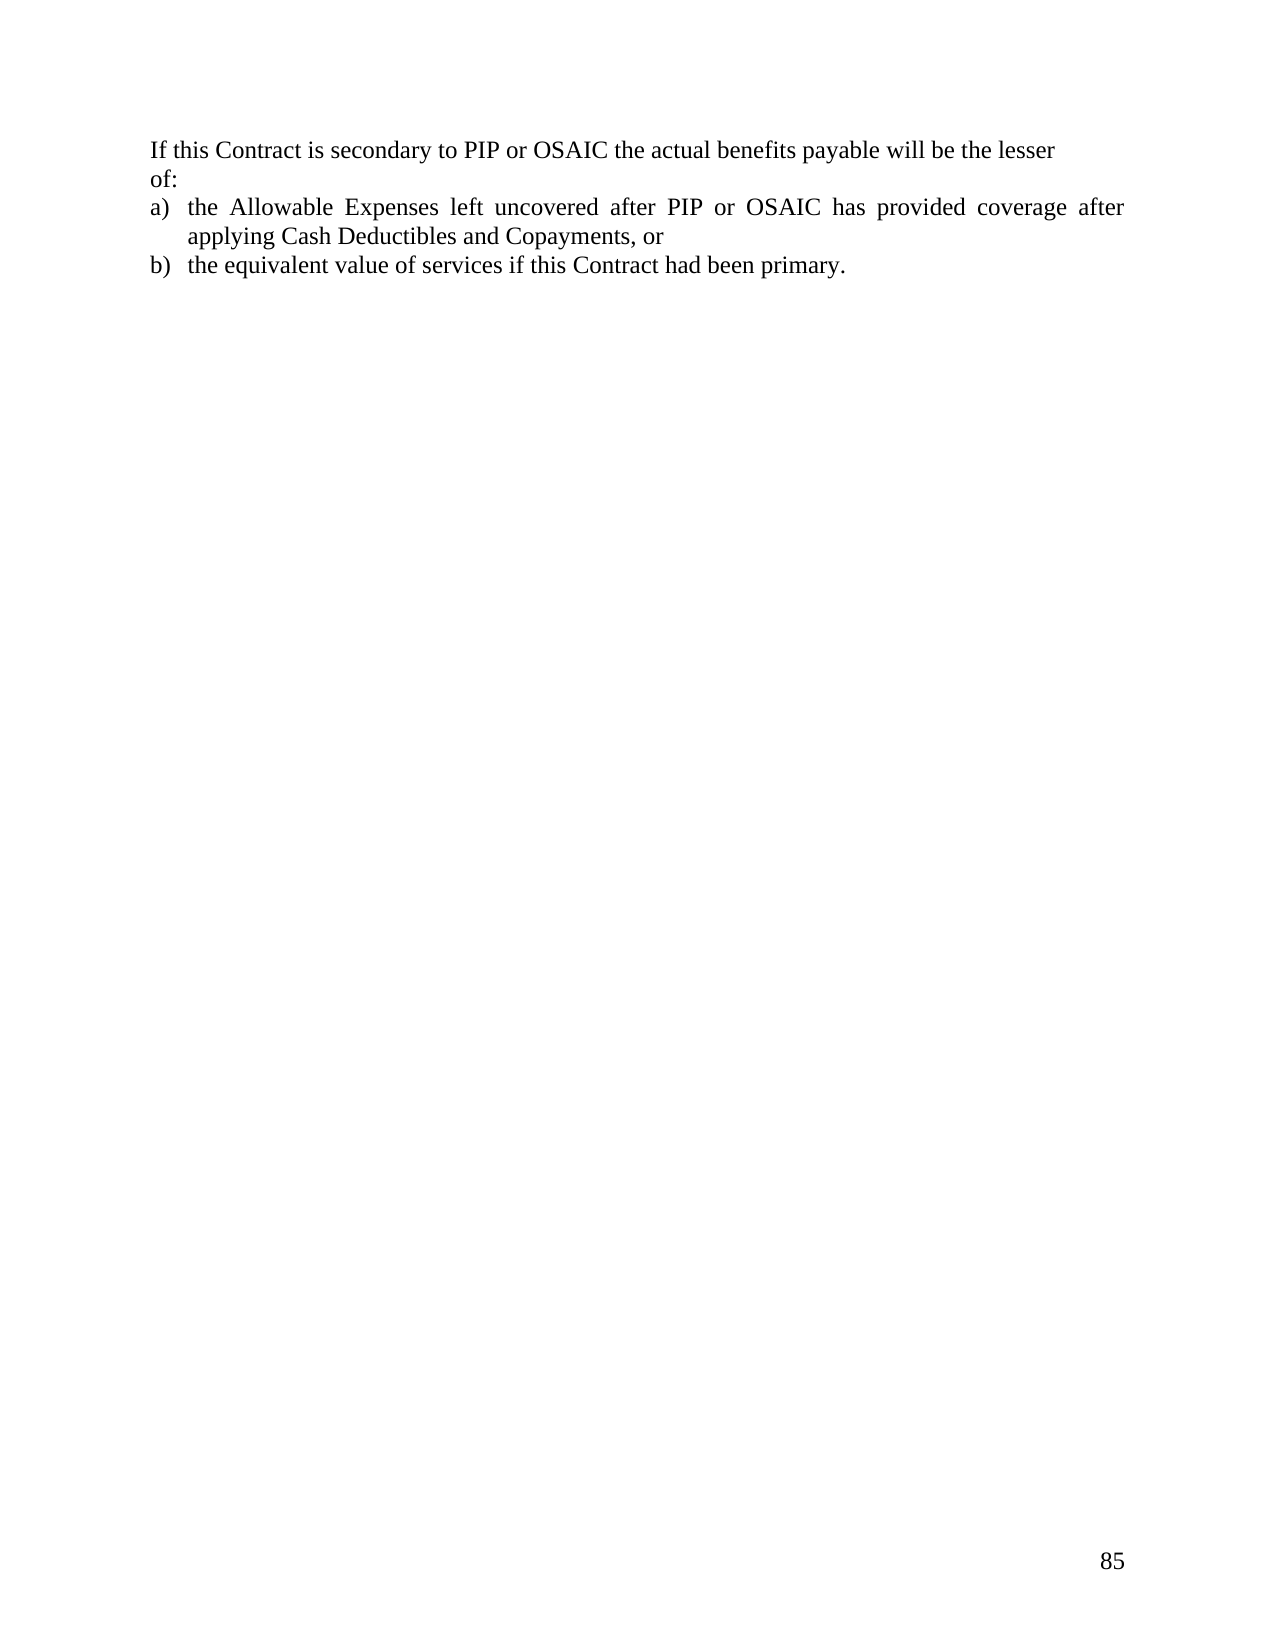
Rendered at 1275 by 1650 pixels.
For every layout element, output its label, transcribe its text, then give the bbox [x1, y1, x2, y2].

text of: [150, 164, 1125, 192]
list the equivalent value of services if this Contract had been primary. [150, 250, 1125, 279]
text If this Contract is secondary to PIP or OSAIC the actual benefits payable will be the lesser [150, 135, 1125, 164]
list the Allowable Expenses left uncovered after PIP or OSAIC has provided coverage after applying Cash Deductibles and Copayments, or [150, 192, 1125, 250]
